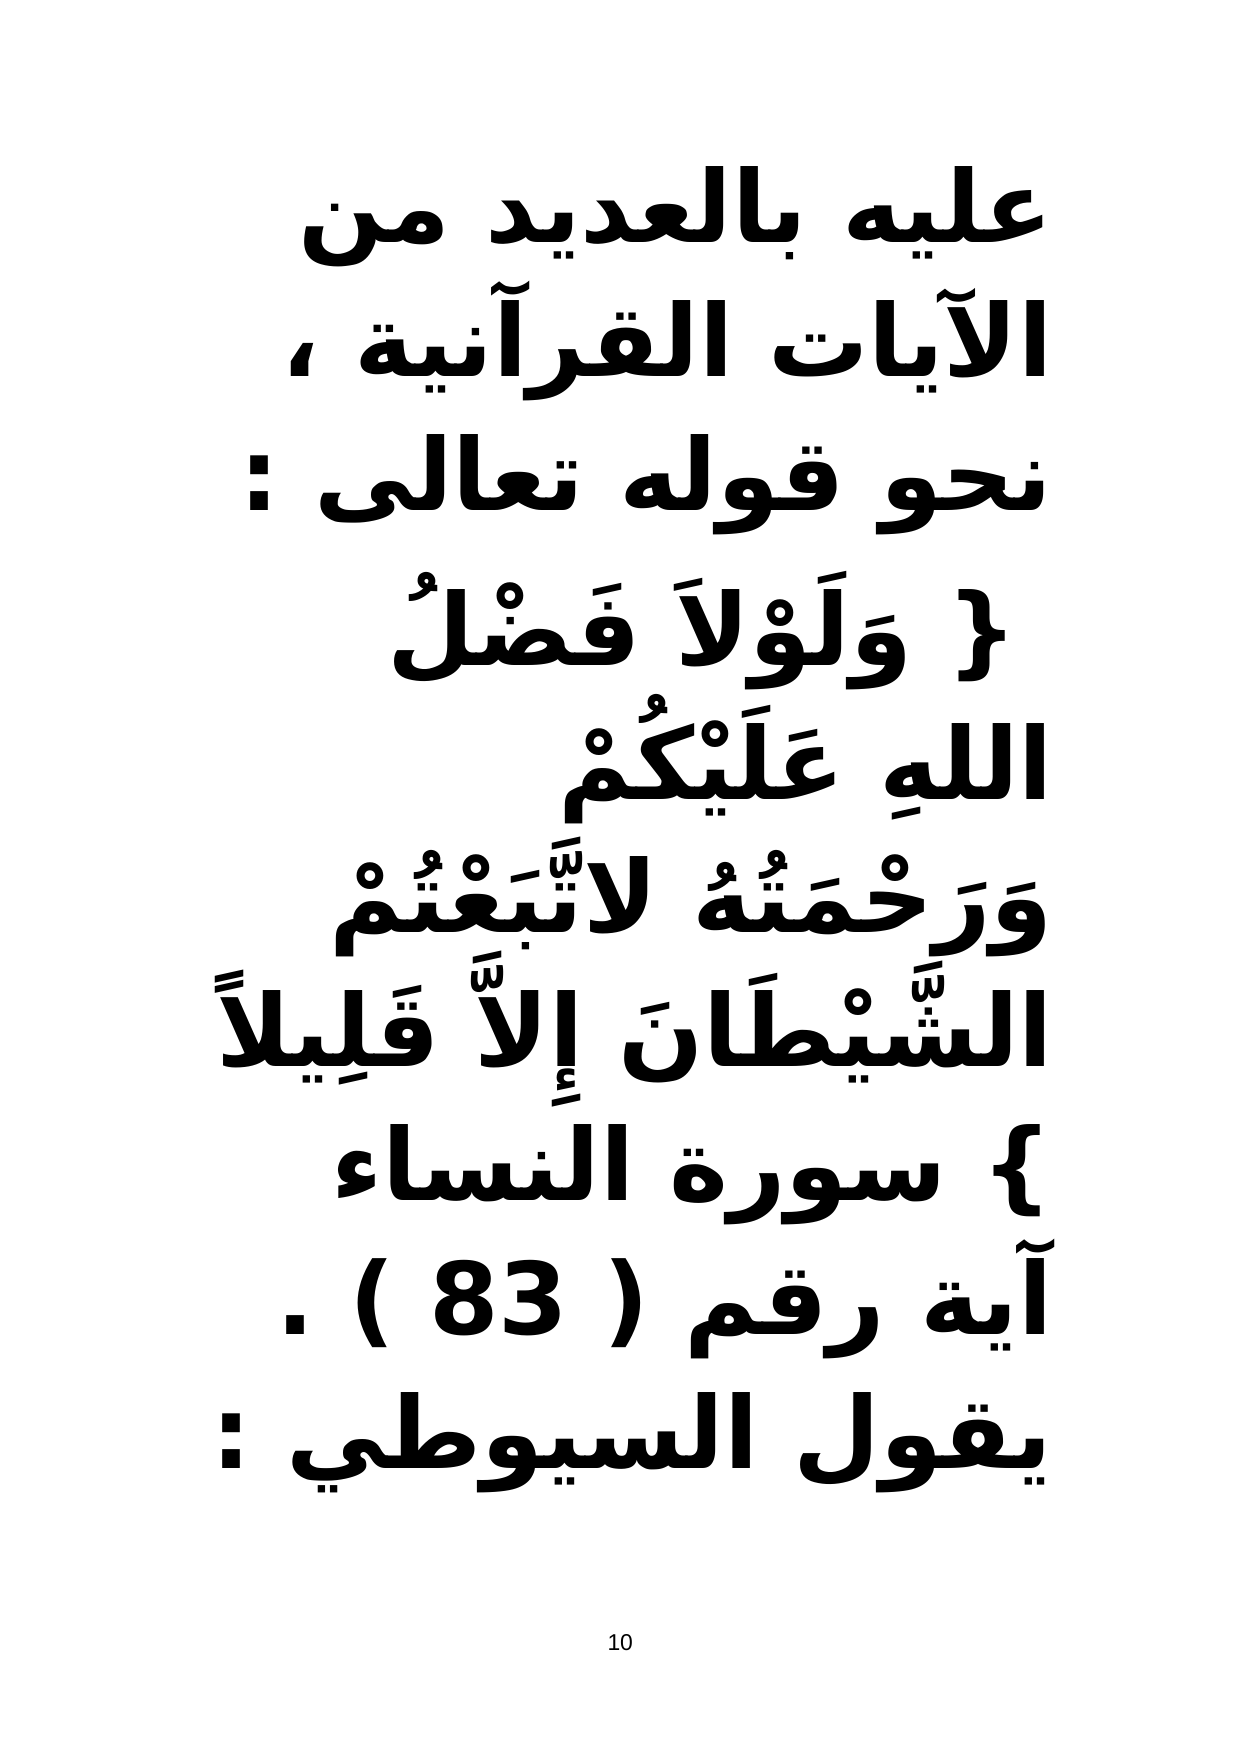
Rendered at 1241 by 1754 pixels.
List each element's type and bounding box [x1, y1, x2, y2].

text [187, 572, 1053, 1492]
text [187, 150, 1053, 534]
